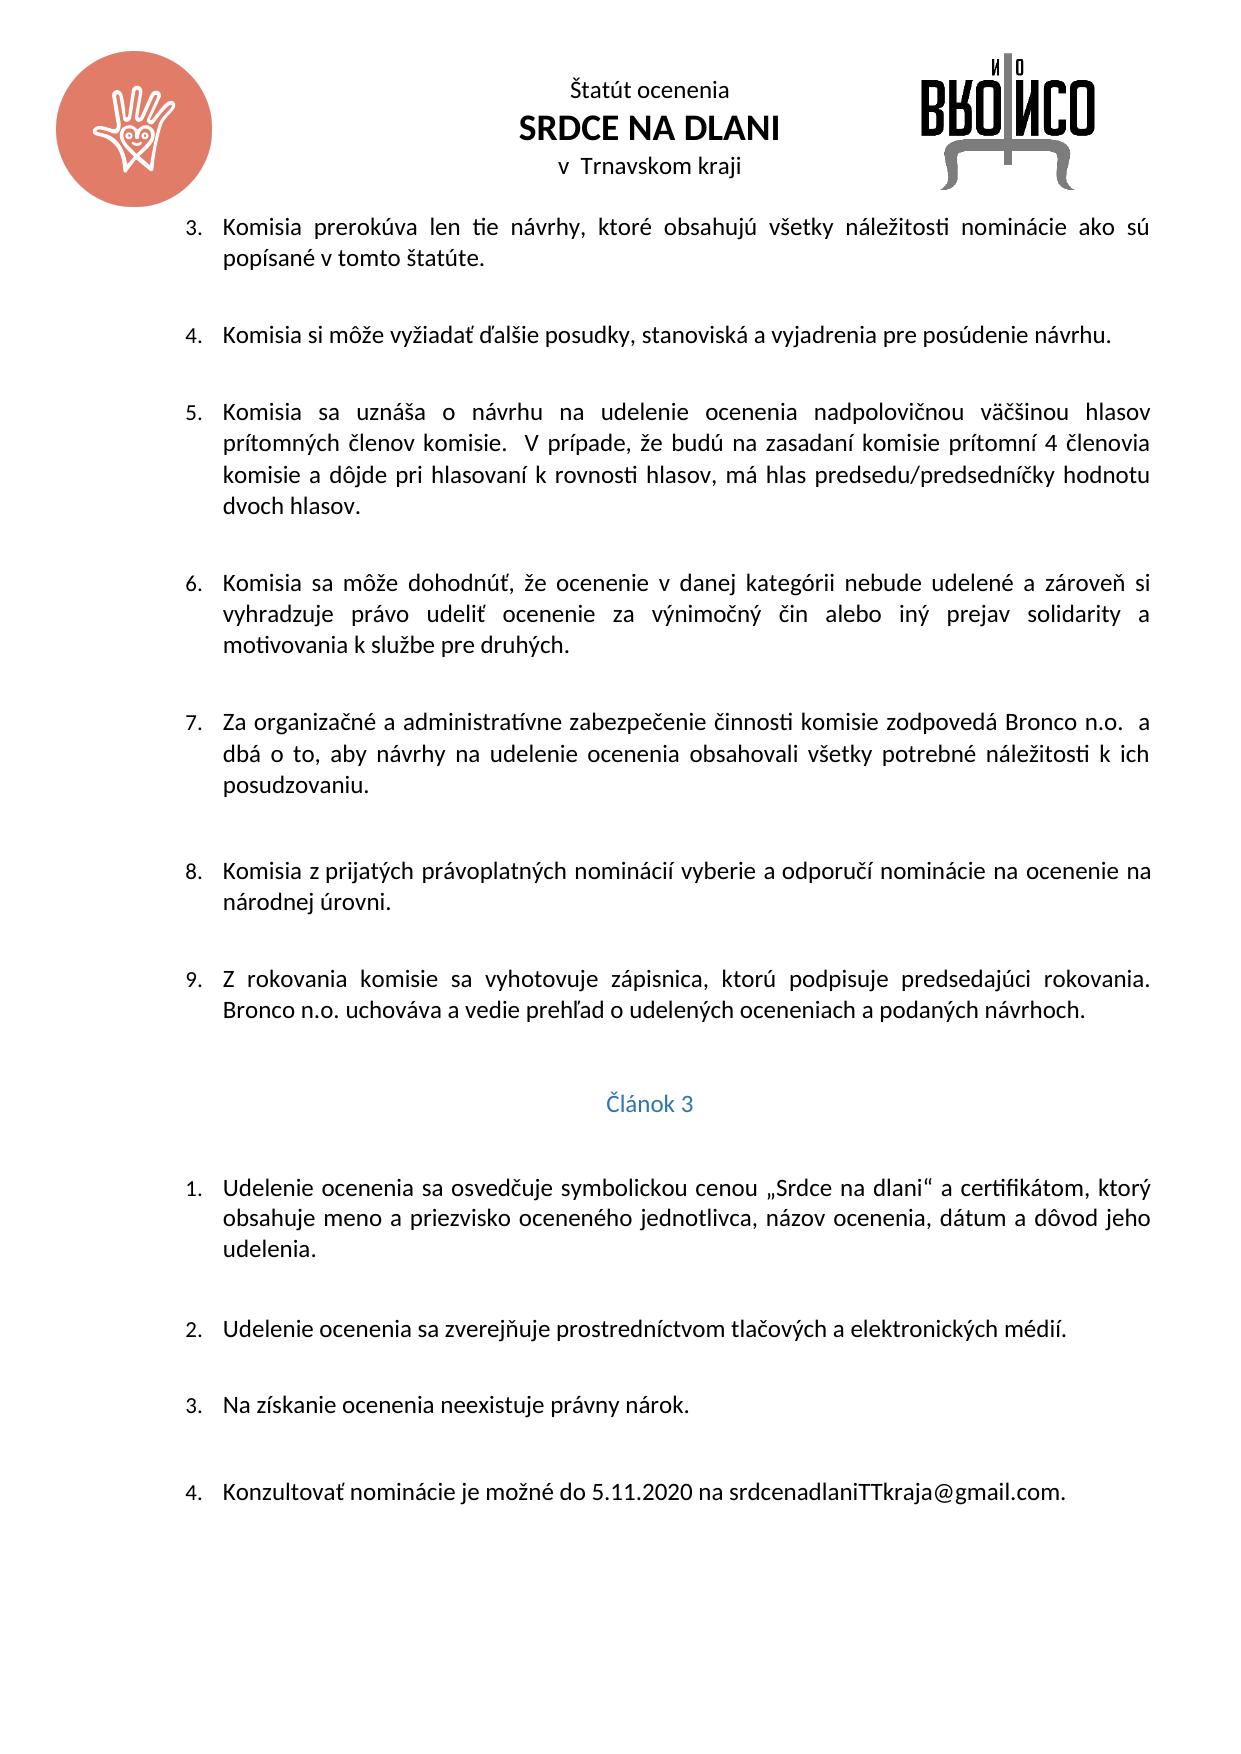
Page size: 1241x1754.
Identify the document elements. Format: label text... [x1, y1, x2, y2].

list Za organizačné a administratívne zabezpečenie činnosti komisie zodpovedá Bronco n.o. a dbá o to, aby návrhy na udelenie ocenenia obsahovali všetky potrebné náležitosti k ich posudzovaniu. [185, 706, 1152, 799]
list Udelenie ocenenia sa osvedčuje symbolickou cenou „Srdce na dlani“ a certifikátom, ktorý obsahuje meno a priezvisko oceneného jednotlivca, názov ocenenia, dátum a dôvod jeho udelenia. [185, 1172, 1152, 1263]
subtitle Článok 3 [148, 1088, 1152, 1119]
list Udelenie ocenenia sa zverejňuje prostredníctvom tlačových a elektronických médií. [185, 1313, 1152, 1343]
list Komisia si môže vyžiadať ďalšie posudky, stanoviská a vyjadrenia pre posúdenie návrhu. [185, 319, 1152, 350]
list Komisia sa môže dohodnúť, že ocenenie v danej kategórii nebude udelené a zároveň si vyhradzuje právo udeliť ocenenie za výnimočný čin alebo iný prejav solidarity a motivovania k službe pre druhých. [185, 567, 1152, 660]
list Konzultovať nominácie je možné do 5.11.2020 na srdcenadlaniTTkraja@gmail.com. [185, 1476, 1152, 1506]
list Komisia z prijatých právoplatných nominácií vyberie a odporučí nominácie na ocenenie na národnej úrovni. [185, 855, 1152, 917]
picture [56, 51, 212, 207]
list Komisia prerokúva len tie návrhy, ktoré obsahujú všetky náležitosti nominácie ako sú popísané v tomto štatúte. [185, 211, 1152, 273]
list Na získanie ocenenia neexistuje právny nárok. [185, 1389, 1152, 1420]
list Z rokovania komisie sa vyhotovuje zápisnica, ktorú podpisuje predsedajúci rokovania. Bronco n.o. uchováva a vedie prehľad o udelených oceneniach a podaných návrhoch. [185, 963, 1152, 1025]
list Komisia sa uznáša o návrhu na udelenie ocenenia nadpolovičnou väčšinou hlasov prítomných členov komisie. V prípade, že budú na zasadaní komisie prítomní 4 členovia komisie a dôjde pri hlasovaní k rovnosti hlasov, má hlas predsedu/predsedníčky hodnotu dvoch hlasov. [185, 396, 1152, 521]
picture [914, 51, 1102, 193]
